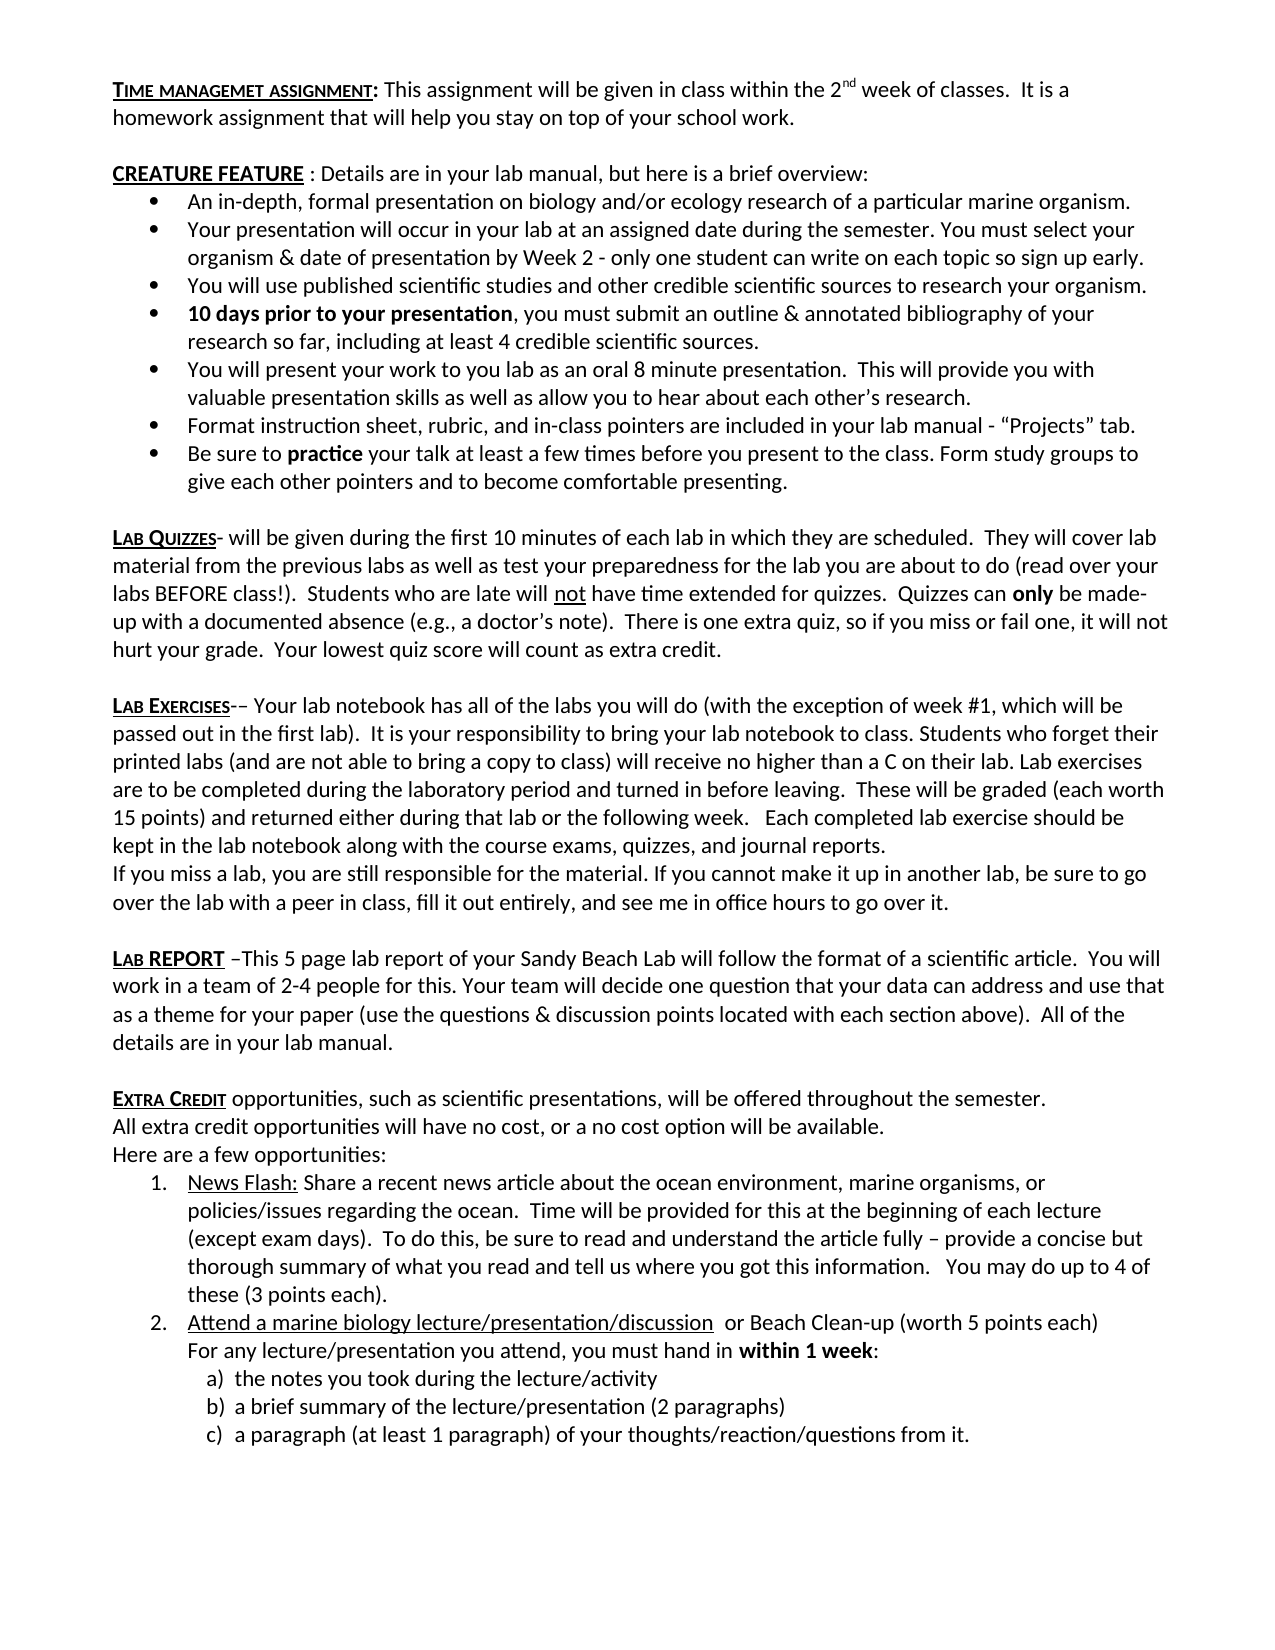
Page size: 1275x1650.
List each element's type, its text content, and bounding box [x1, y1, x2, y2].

list a paragraph (at least 1 paragraph) of your thoughts/reaction/questions from it. [187, 1420, 1170, 1448]
list Attend a marine biology lecture/presentation/discussion or Beach Clean-up (worth 5 points each) [150, 1308, 1170, 1336]
list An in-depth, formal presentation on biology and/or ecology research of a particular marine organism. [150, 187, 1170, 215]
text Lab Exercises-– Your lab notebook has all of the labs you will do (with the exception of week #1, which will be passed out in the first lab). It is your responsibility to bring your lab notebook to class. Students who forget their printed labs (and are not able to bring a copy to class) will receive no higher than a C on their lab. Lab exercises are to be completed during the laboratory period and turned in before leaving. These will be graded (each worth 15 points) and returned either during that lab or the following week. Each completed lab exercise should be kept in the lab notebook along with the course exams, quizzes, and journal reports. [112, 691, 1170, 859]
list You will use published scientific studies and other credible scientific sources to research your organism. [150, 271, 1170, 299]
list the notes you took during the lecture/activity [187, 1364, 1170, 1392]
list Be sure to practice your talk at least a few times before you present to the class. Form study groups to give each other pointers and to become comfortable presenting. [150, 439, 1170, 495]
text Lab Quizzes- will be given during the first 10 minutes of each lab in which they are scheduled. They will cover lab material from the previous labs as well as test your preparedness for the lab you are about to do (read over your labs BEFORE class!). Students who are late will not have time extended for quizzes. Quizzes can only be made-up with a documented absence (e.g., a doctor’s note). There is one extra quiz, so if you miss or fail one, it will not hurt your grade. Your lowest quiz score will count as extra credit. [112, 523, 1170, 663]
text If you miss a lab, you are still responsible for the material. If you cannot make it up in another lab, be sure to go over the lab with a peer in class, fill it out entirely, and see me in office hours to go over it. [112, 859, 1170, 916]
text All extra credit opportunities will have no cost, or a no cost option will be available. [112, 1112, 1170, 1140]
list You will present your work to you lab as an oral 8 minute presentation. This will provide you with valuable presentation skills as well as allow you to hear about each other’s research. [150, 355, 1170, 411]
text Time managemet assignment: This assignment will be given in class within the 2nd week of classes. It is a homework assignment that will help you stay on top of your school work. [112, 75, 1170, 131]
list Format instruction sheet, rubric, and in-class pointers are included in your lab manual - “Projects” tab. [150, 411, 1170, 439]
text CREATURE FEATURE : Details are in your lab manual, but here is a brief overview: [112, 159, 1170, 187]
text Here are a few opportunities: [112, 1140, 1170, 1168]
list a brief summary of the lecture/presentation (2 paragraphs) [187, 1392, 1170, 1420]
list 10 days prior to your presentation, you must submit an outline & annotated bibliography of your research so far, including at least 4 credible scientific sources. [150, 299, 1170, 355]
text For any lecture/presentation you attend, you must hand in within 1 week: [150, 1336, 1170, 1364]
text Extra Credit opportunities, such as scientific presentations, will be offered throughout the semester. [112, 1084, 1170, 1112]
list Your presentation will occur in your lab at an assigned date during the semester. You must select your organism & date of presentation by Week 2 - only one student can write on each topic so sign up early. [150, 215, 1170, 271]
list News Flash: Share a recent news article about the ocean environment, marine organisms, or policies/issues regarding the ocean. Time will be provided for this at the beginning of each lecture (except exam days). To do this, be sure to read and understand the article fully – provide a concise but thorough summary of what you read and tell us where you got this information. You may do up to 4 of these (3 points each). [150, 1168, 1170, 1308]
text Lab REPORT –This 5 page lab report of your Sandy Beach Lab will follow the format of a scientific article. You will work in a team of 2-4 people for this. Your team will decide one question that your data can address and use that as a theme for your paper (use the questions & discussion points located with each section above). All of the details are in your lab manual. [112, 944, 1170, 1056]
